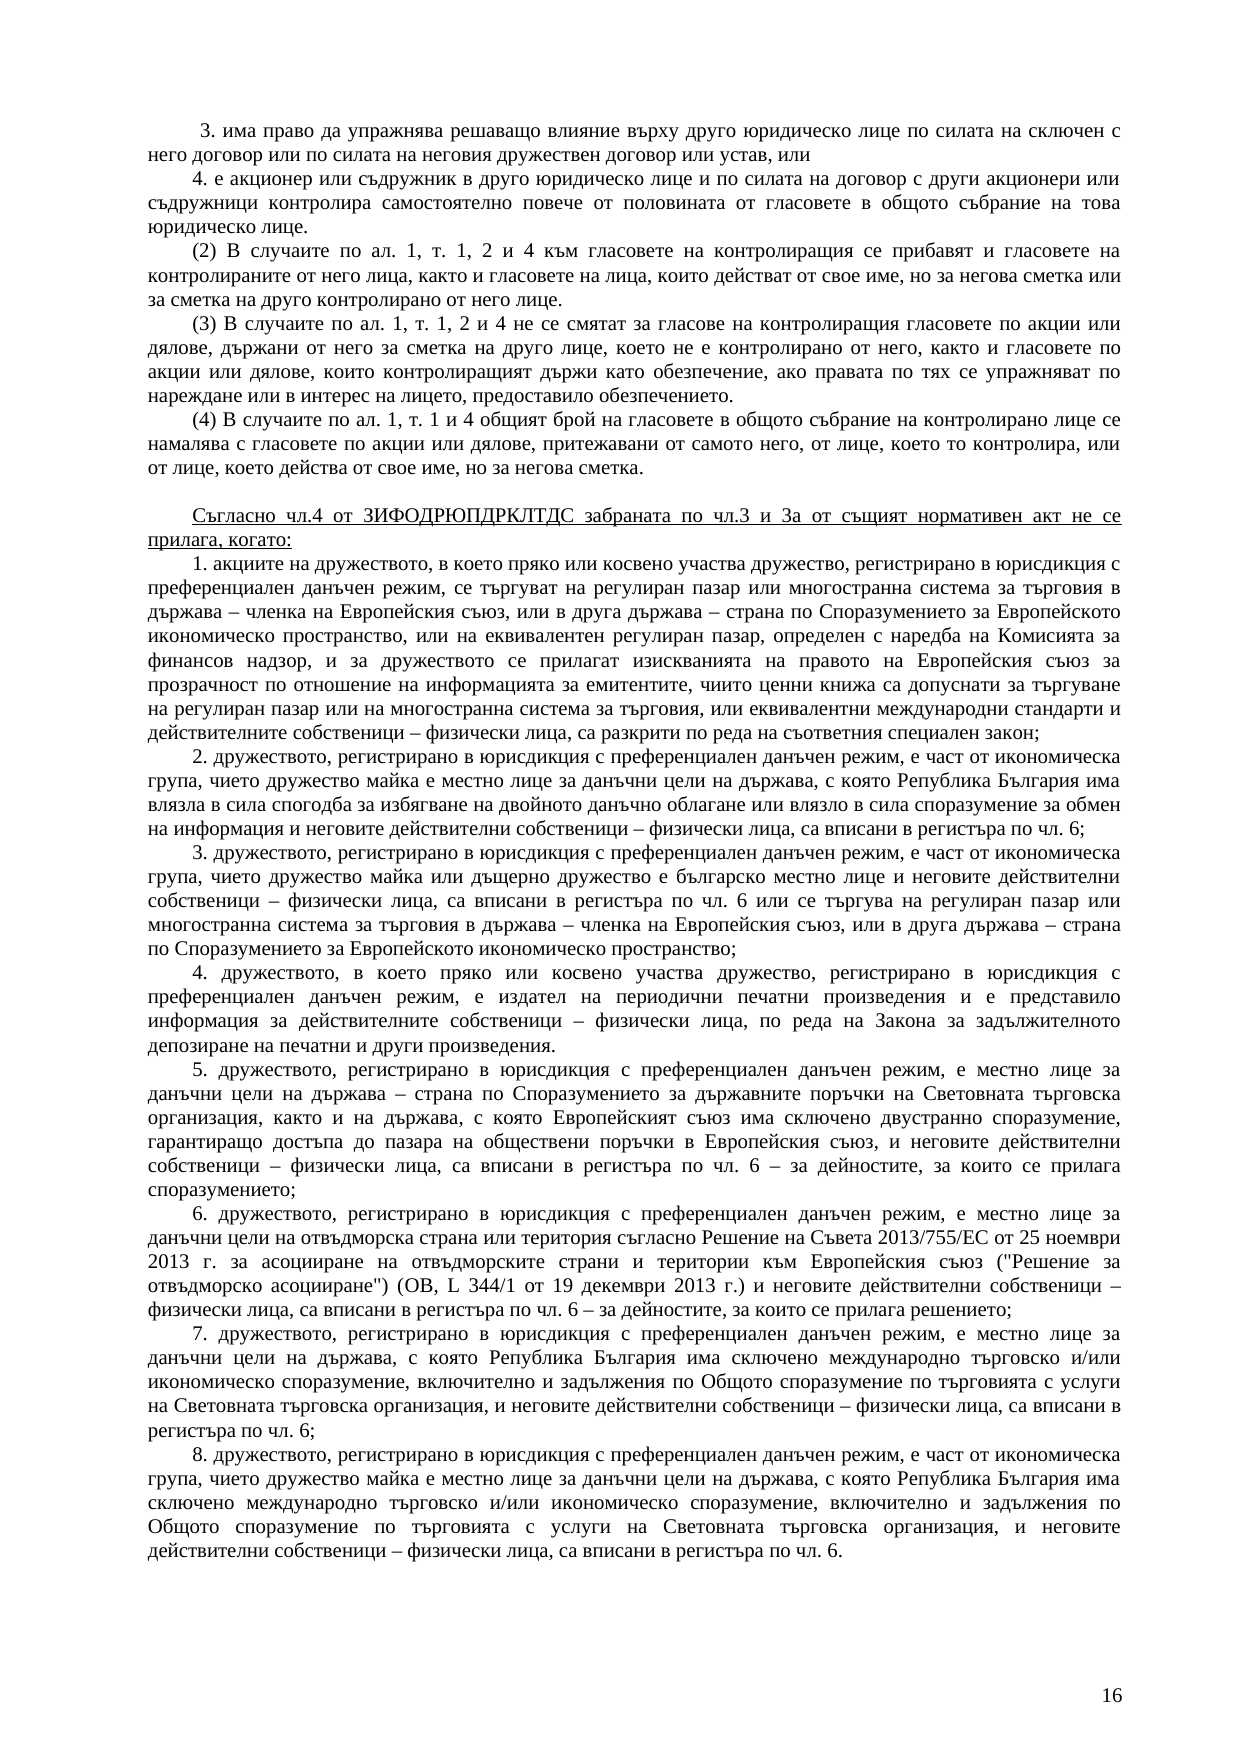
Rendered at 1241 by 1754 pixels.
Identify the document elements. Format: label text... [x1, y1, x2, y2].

text 4. дружеството, в което пряко или косвено участва дружество, регистрирано в юрисдикция с преференциален данъчен режим, е издател на периодични печатни произведения и е представило информация за действителните собственици – физически лица, по реда на Закона за задължителното депозиране на печатни и други произведения. [148, 960, 1122, 1057]
text 8. дружеството, регистрирано в юрисдикция с преференциален данъчен режим, е част от икономическа група, чието дружество майка е местно лице за данъчни цели на държава, с която Република България има сключено международно търговско и/или икономическо споразумение, включително и задължения по Общото споразумение по търговията с услуги на Световната търговска организация, и неговите действителни собственици – физически лица, са вписани в регистъра по чл. 6. [148, 1442, 1122, 1562]
text 2. дружеството, регистрирано в юрисдикция с преференциален данъчен режим, е част от икономическа група, чието дружество майка е местно лице за данъчни цели на държава, с която Република България има влязла в сила спогодба за избягване на двойното данъчно облагане или влязло в сила споразумение за обмен на информация и неговите действителни собственици – физически лица, са вписани в регистъра по чл. 6; [148, 744, 1122, 840]
text 5. дружеството, регистрирано в юрисдикция с преференциален данъчен режим, е местно лице за данъчни цели на държава – страна по Споразумението за държавните поръчки на Световната търговска организация, както и на държава, с която Европейският съюз има сключено двустранно споразумение, гарантиращо достъпа до пазара на обществени поръчки в Европейския съюз, и неговите действителни собственици – физически лица, са вписани в регистъра по чл. 6 – за дейностите, за които се прилага споразумението; [148, 1057, 1122, 1201]
text Съгласно чл.4 от ЗИФОДРЮПДРКЛТДС забраната по чл.3 и 3а от същият нормативен акт не се прилага, когато: [148, 503, 1122, 551]
text 1. акциите на дружеството, в което пряко или косвено участва дружество, регистрирано в юрисдикция с преференциален данъчен режим, се търгуват на регулиран пазар или многостранна система за търговия в държава – членка на Европейския съюз, или в друга държава – страна по Споразумението за Европейското икономическо пространство, или на еквивалентен регулиран пазар, определен с наредба на Комисията за финансов надзор, и за дружеството се прилагат изискванията на правото на Европейския съюз за прозрачност по отношение на информацията за емитентите, чиито ценни книжа са допуснати за търгуване на регулиран пазар или на многостранна система за търговия, или еквивалентни международни стандарти и действителните собственици – физически лица, са разкрити по реда на съответния специален закон; [148, 551, 1122, 744]
text 4. е акционер или съдружник в друго юридическо лице и по силата на договор с други акционери или съдружници контролира самостоятелно повече от половината от гласовете в общото събрание на това юридическо лице. [148, 166, 1122, 238]
text 3. дружеството, регистрирано в юрисдикция с преференциален данъчен режим, е част от икономическа група, чието дружество майка или дъщерно дружество е българско местно лице и неговите действителни собственици – физически лица, са вписани в регистъра по чл. 6 или се търгува на регулиран пазар или многостранна система за търговия в държава – членка на Европейския съюз, или в друга държава – страна по Споразумението за Европейското икономическо пространство; [148, 840, 1122, 960]
text 3. има право да упражнява решаващо влияние върху друго юридическо лице по силата на сключен с него договор или по силата на неговия дружествен договор или устав, или [148, 118, 1122, 166]
text 7. дружеството, регистрирано в юрисдикция с преференциален данъчен режим, е местно лице за данъчни цели на държава, с която Република България има сключено международно търговско и/или икономическо споразумение, включително и задължения по Общото споразумение по търговията с услуги на Световната търговска организация, и неговите действителни собственици – физически лица, са вписани в регистъра по чл. 6; [148, 1321, 1122, 1442]
text (3) В случаите по ал. 1, т. 1, 2 и 4 не се смятат за гласове на контролиращия гласовете по акции или дялове, държани от него за сметка на друго лице, което не е контролирано от него, както и гласовете по акции или дялове, които контролиращият държи като обезпечение, ако правата по тях се упражняват по нареждане или в интерес на лицето, предоставило обезпечението. [148, 311, 1122, 407]
text (2) В случаите по ал. 1, т. 1, 2 и 4 към гласовете на контролиращия се прибавят и гласовете на контролираните от него лица, както и гласовете на лица, които действат от свое име, но за негова сметка или за сметка на друго контролирано от него лице. [148, 238, 1122, 311]
text 6. дружеството, регистрирано в юрисдикция с преференциален данъчен режим, е местно лице за данъчни цели на отвъдморска страна или територия съгласно Решение на Съвета 2013/755/ЕС от 25 ноември 2013 г. за асоцииране на отвъдморските страни и територии към Европейския съюз ("Решение за отвъдморско асоцииране") (OB, L 344/1 от 19 декември 2013 г.) и неговите действителни собственици – физически лица, са вписани в регистъра по чл. 6 – за дейностите, за които се прилага решението; [148, 1201, 1122, 1321]
text (4) В случаите по ал. 1, т. 1 и 4 общият брой на гласовете в общото събрание на контролирано лице се намалява с гласовете по акции или дялове, притежавани от самото него, от лице, което то контролира, или от лице, което действа от свое име, но за негова сметка. [148, 407, 1122, 479]
